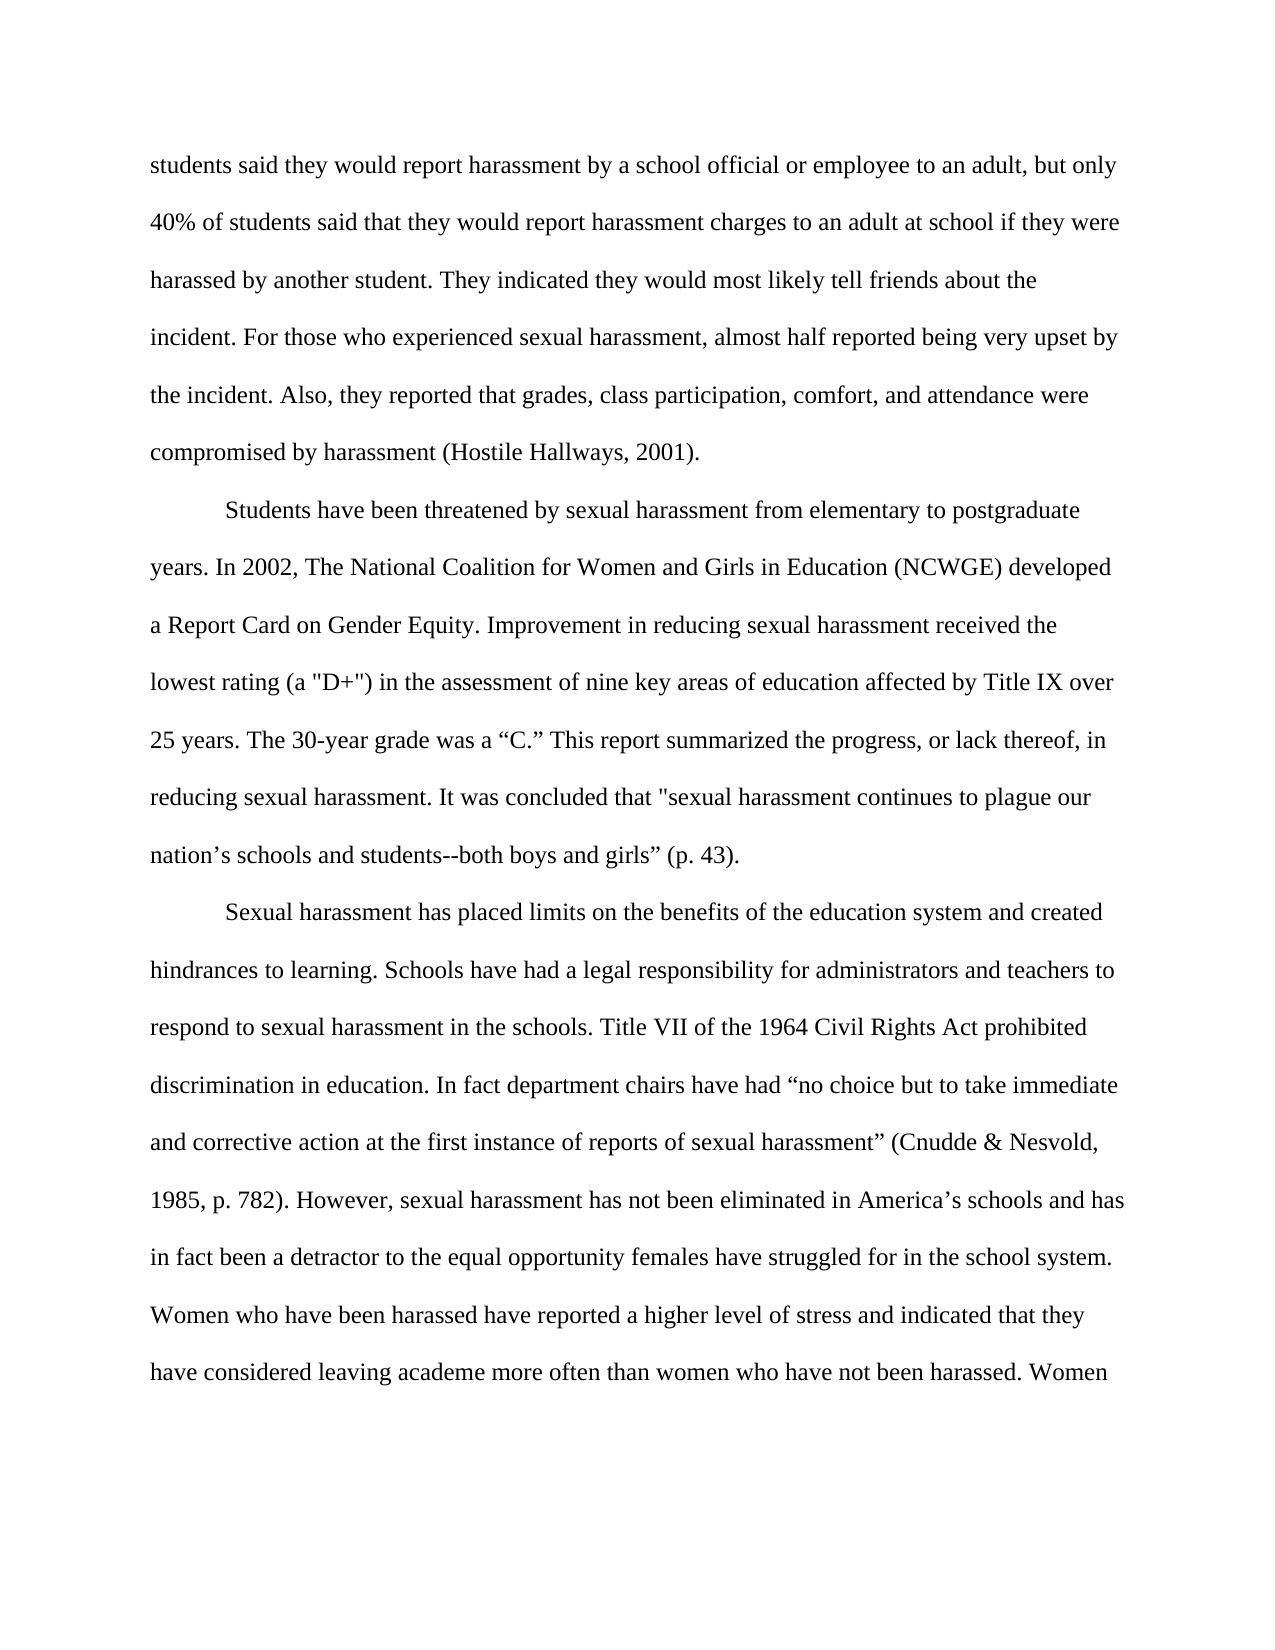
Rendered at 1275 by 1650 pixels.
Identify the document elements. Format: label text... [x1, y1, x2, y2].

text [150, 897, 1125, 1386]
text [150, 150, 1125, 466]
text Students have been threatened by sexual harassment from elementary to postgraduate years. In 2002, The National Coalition for Women and Girls in Education (NCWGE) developed a Report Card on Gender Equity. Improvement in reducing sexual harassment received the lowest rating (a "D+") in the assessment of nine key areas of education affected by Title IX over 25 years. The 30-year grade was a “C.” This report summarized the progress, or lack thereof, in reducing sexual harassment. It was concluded that "sexual harassment continues to plague our nation’s schools and students--both boys and girls” (p. 43). [150, 495, 1125, 869]
